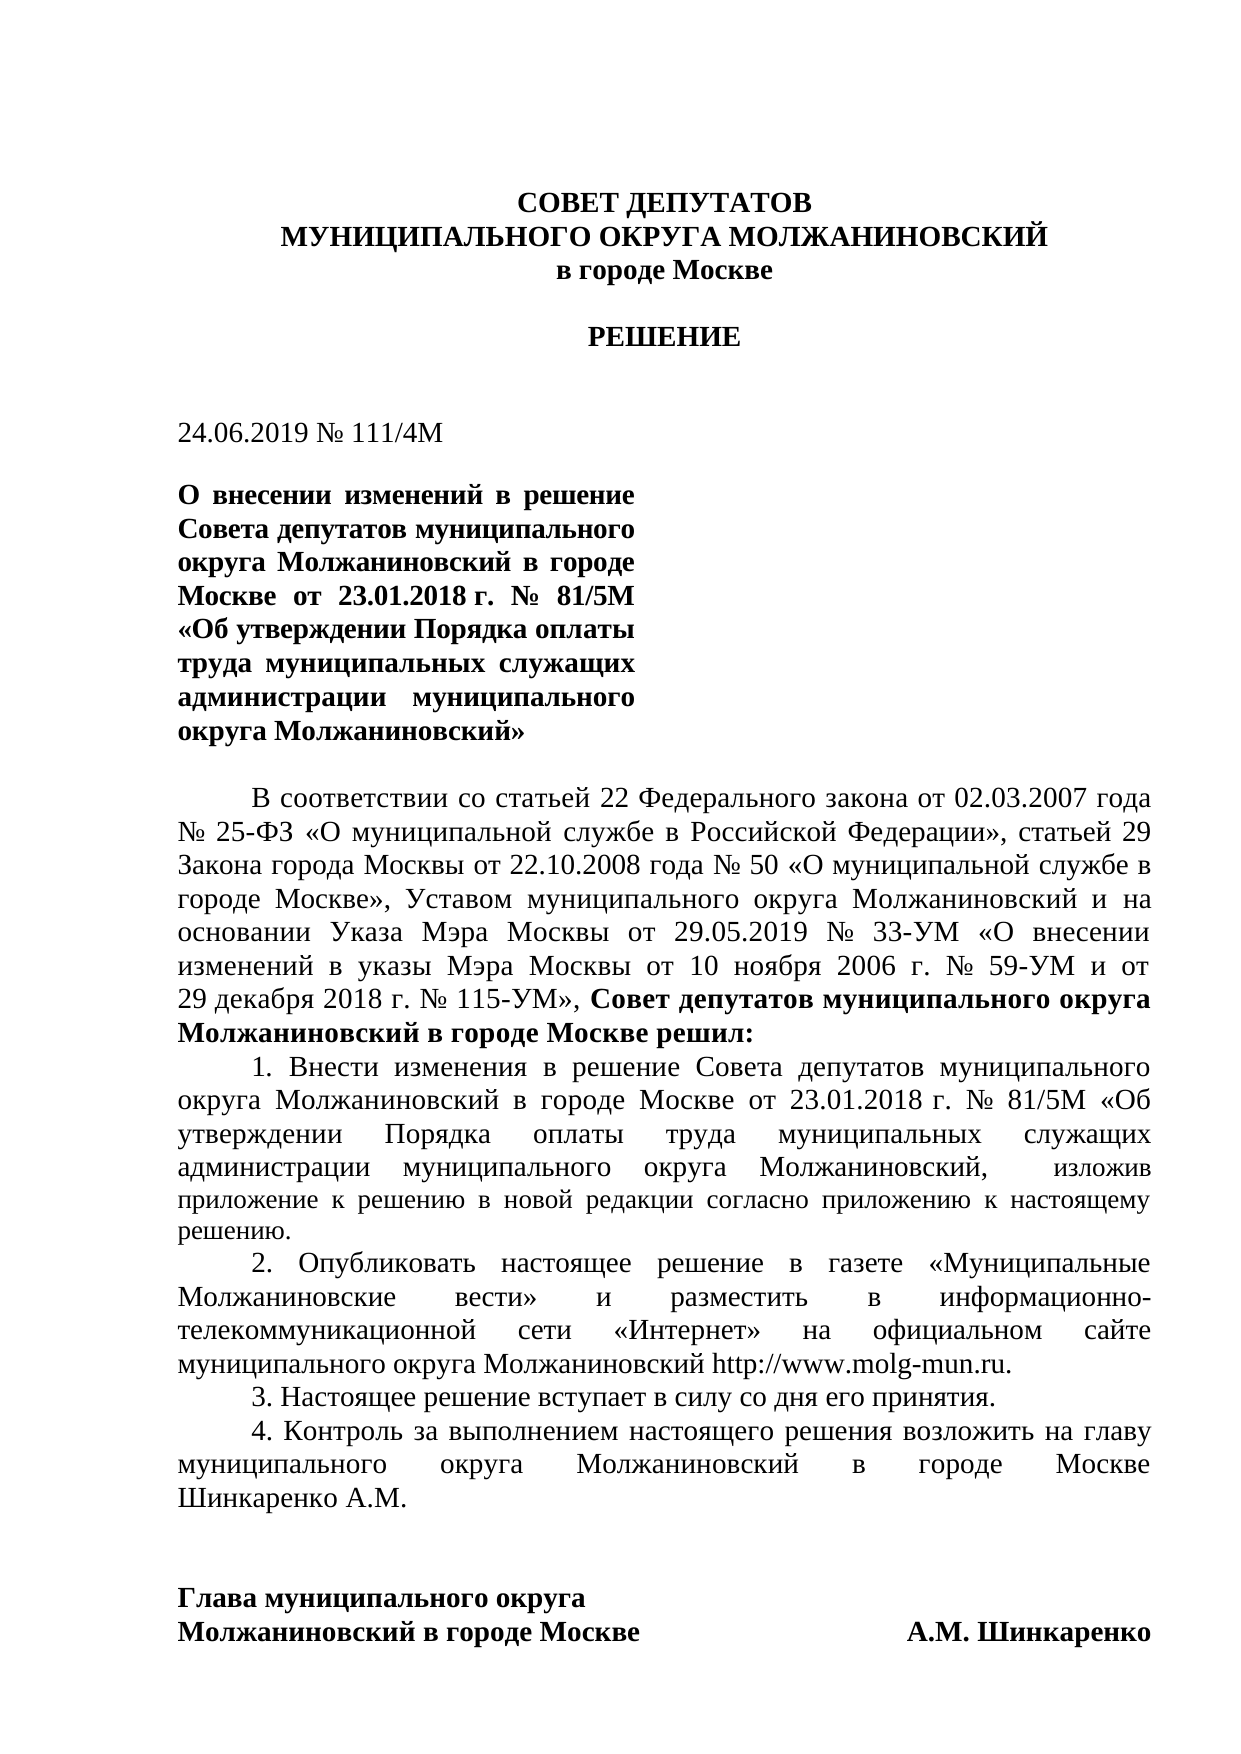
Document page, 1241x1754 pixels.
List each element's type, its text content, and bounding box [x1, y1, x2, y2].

text 24.06.2019 № 111/4М [177, 415, 1152, 449]
text 4. Контроль за выполнением настоящего решения возложить на главу муниципального округа Молжаниновский в городе Москве Шинкаренко А.М. [177, 1413, 1152, 1513]
text Молжаниновский в городе Москве А.М. Шинкаренко [177, 1614, 1152, 1648]
text 2. Опубликовать настоящее решение в газете «Муниципальные Молжаниновские вести» и разместить в информационно-телекоммуникационной сети «Интернет» на официальном сайте муниципального округа Молжаниновский http://www.molg-mun.ru. [177, 1245, 1152, 1379]
text в городе Москве [177, 252, 1152, 286]
text 3. Настоящее решение вступает в силу со дня его принятия. [177, 1379, 1152, 1413]
text СОВЕТ ДЕПУТАТОВ [177, 185, 1152, 219]
text Глава муниципального округа [177, 1581, 1152, 1614]
text 1. Внести изменения в решение Совета депутатов муниципального округа Молжаниновский в городе Москве от 23.01.2018 г. № 81/5М «Об утверждении Порядка оплаты труда муниципальных служащих администрации муниципального округа Молжаниновский, изложив приложение к решению в новой редакции согласно приложению к настоящему решению. [177, 1049, 1152, 1245]
text О внесении изменений в решение Совета депутатов муниципального округа Молжаниновский в городе Москве от 23.01.2018 г. № 81/5М «Об утверждении Порядка оплаты труда муниципальных служащих администрации муниципального округа Молжаниновский» [177, 477, 635, 747]
title РЕШЕНИЕ [177, 319, 1152, 353]
text МУНИЦИПАЛЬНОГО ОКРУГА МОЛЖАНИНОВСКИЙ [177, 219, 1152, 252]
text В соответствии со статьей 22 Федерального закона от 02.03.2007 года № 25-ФЗ «О муниципальной службе в Российской Федерации», статьей 29 Закона города Москвы от 22.10.2008 года № 50 «О муниципальной службе в городе Москве», Уставом муниципального округа Молжаниновский и на основании Указа Мэра Москвы от 29.05.2019 № 33-УМ «О внесении изменений в указы Мэра Москвы от 10 ноября 2006 г. № 59-УМ и от 29 декабря 2018 г. № 115-УМ», Совет депутатов муниципального округа Молжаниновский в городе Москве решил: [177, 780, 1152, 1049]
